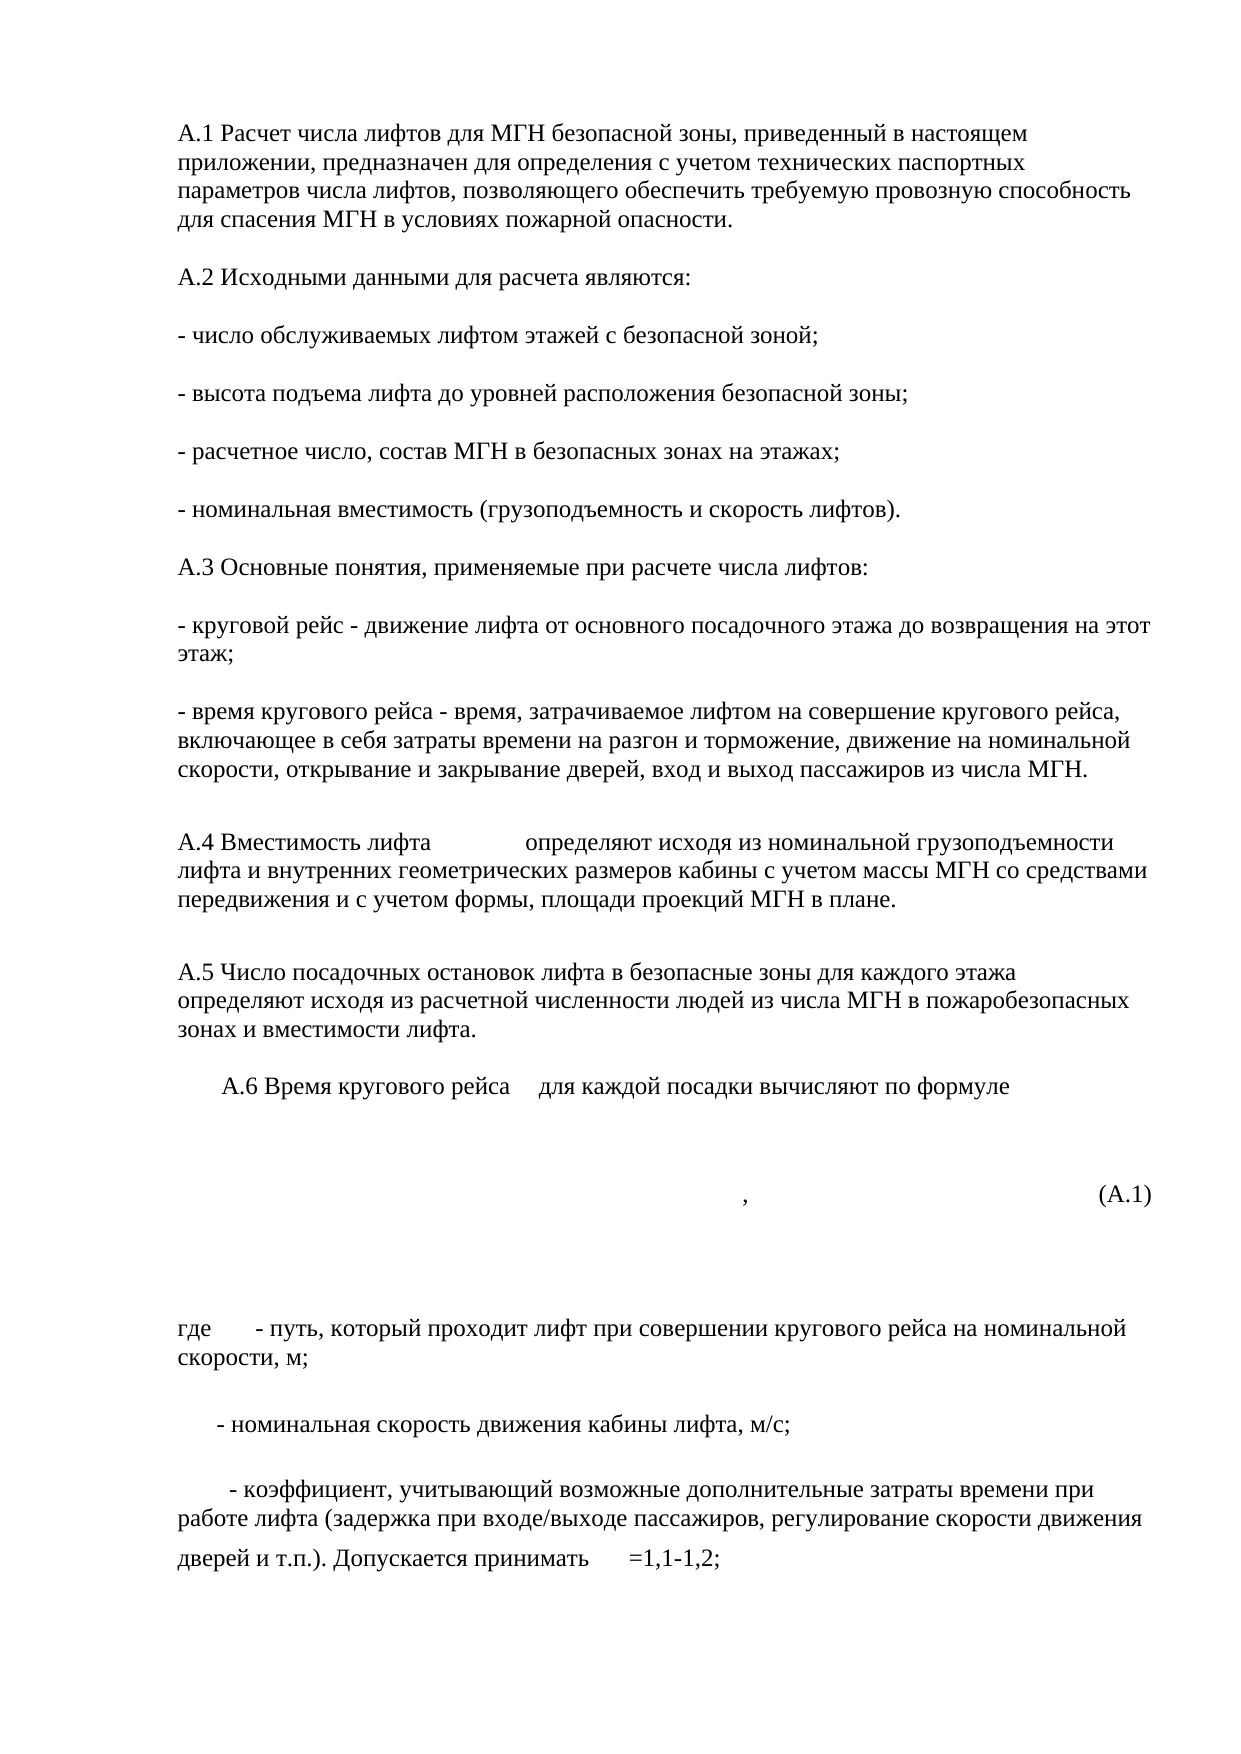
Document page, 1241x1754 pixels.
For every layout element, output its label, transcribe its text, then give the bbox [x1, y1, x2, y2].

text - высота подъема лифта до уровней расположения безопасной зоны; [177, 378, 1152, 407]
text - номинальная вместимость (грузоподъемность и скорость лифтов). [177, 494, 1152, 523]
text А.1 Расчет числа лифтов для МГН безопасной зоны, приведенный в настоящем приложении, предназначен для определения с учетом технических паспортных параметров числа лифтов, позволяющего обеспечить требуемую провозную способность для спасения МГН в условиях пожарной опасности. [177, 118, 1152, 233]
text - число обслуживаемых лифтом этажей с безопасной зоной; [177, 320, 1152, 349]
text А.6 Время кругового рейса для каждой посадки вычисляют по формуле [177, 1068, 1152, 1100]
text А.4 Вместимость лифта определяют исходя из номинальной грузоподъемности лифта и внутренних геометрических размеров кабины с учетом массы МГН со средствами передвижения и с учетом формы, площади проекций МГН в плане. [177, 808, 1152, 913]
text - время кругового рейса - время, затрачиваемое лифтом на совершение кругового рейса, включающее в себя затраты времени на разгон и торможение, движение на номинальной скорости, открывание и закрывание дверей, вход и выход пассажиров из числа МГН. [177, 696, 1152, 783]
text - номинальная скорость движения кабины лифта, м/с; [177, 1395, 1152, 1438]
text - круговой рейс - движение лифта от основного посадочного этажа до возвращения на этот этаж; [177, 610, 1152, 667]
text А.2 Исходными данными для расчета являются: [177, 262, 1152, 291]
text - расчетное число, состав МГН в безопасных зонах на этажах; [177, 436, 1152, 465]
text , (А.1) [177, 1129, 1152, 1208]
text А.5 Число посадочных остановок лифта в безопасные зоны для каждого этажа определяют исходя из расчетной численности людей из числа МГН в пожаробезопасных зонах и вместимости лифта. [177, 938, 1152, 1043]
text А.3 Основные понятия, применяемые при расчете числа лифтов: [177, 552, 1152, 581]
text где - путь, который проходит лифт при совершении кругового рейса на номинальной скорости, м; [177, 1295, 1152, 1370]
text - коэффициент, учитывающий возможные дополнительные затраты времени при работе лифта (задержка при входе/выходе пассажиров, регулирование скорости движения дверей и т.п.). Допускается принимать =1,1-1,2; [177, 1463, 1152, 1572]
